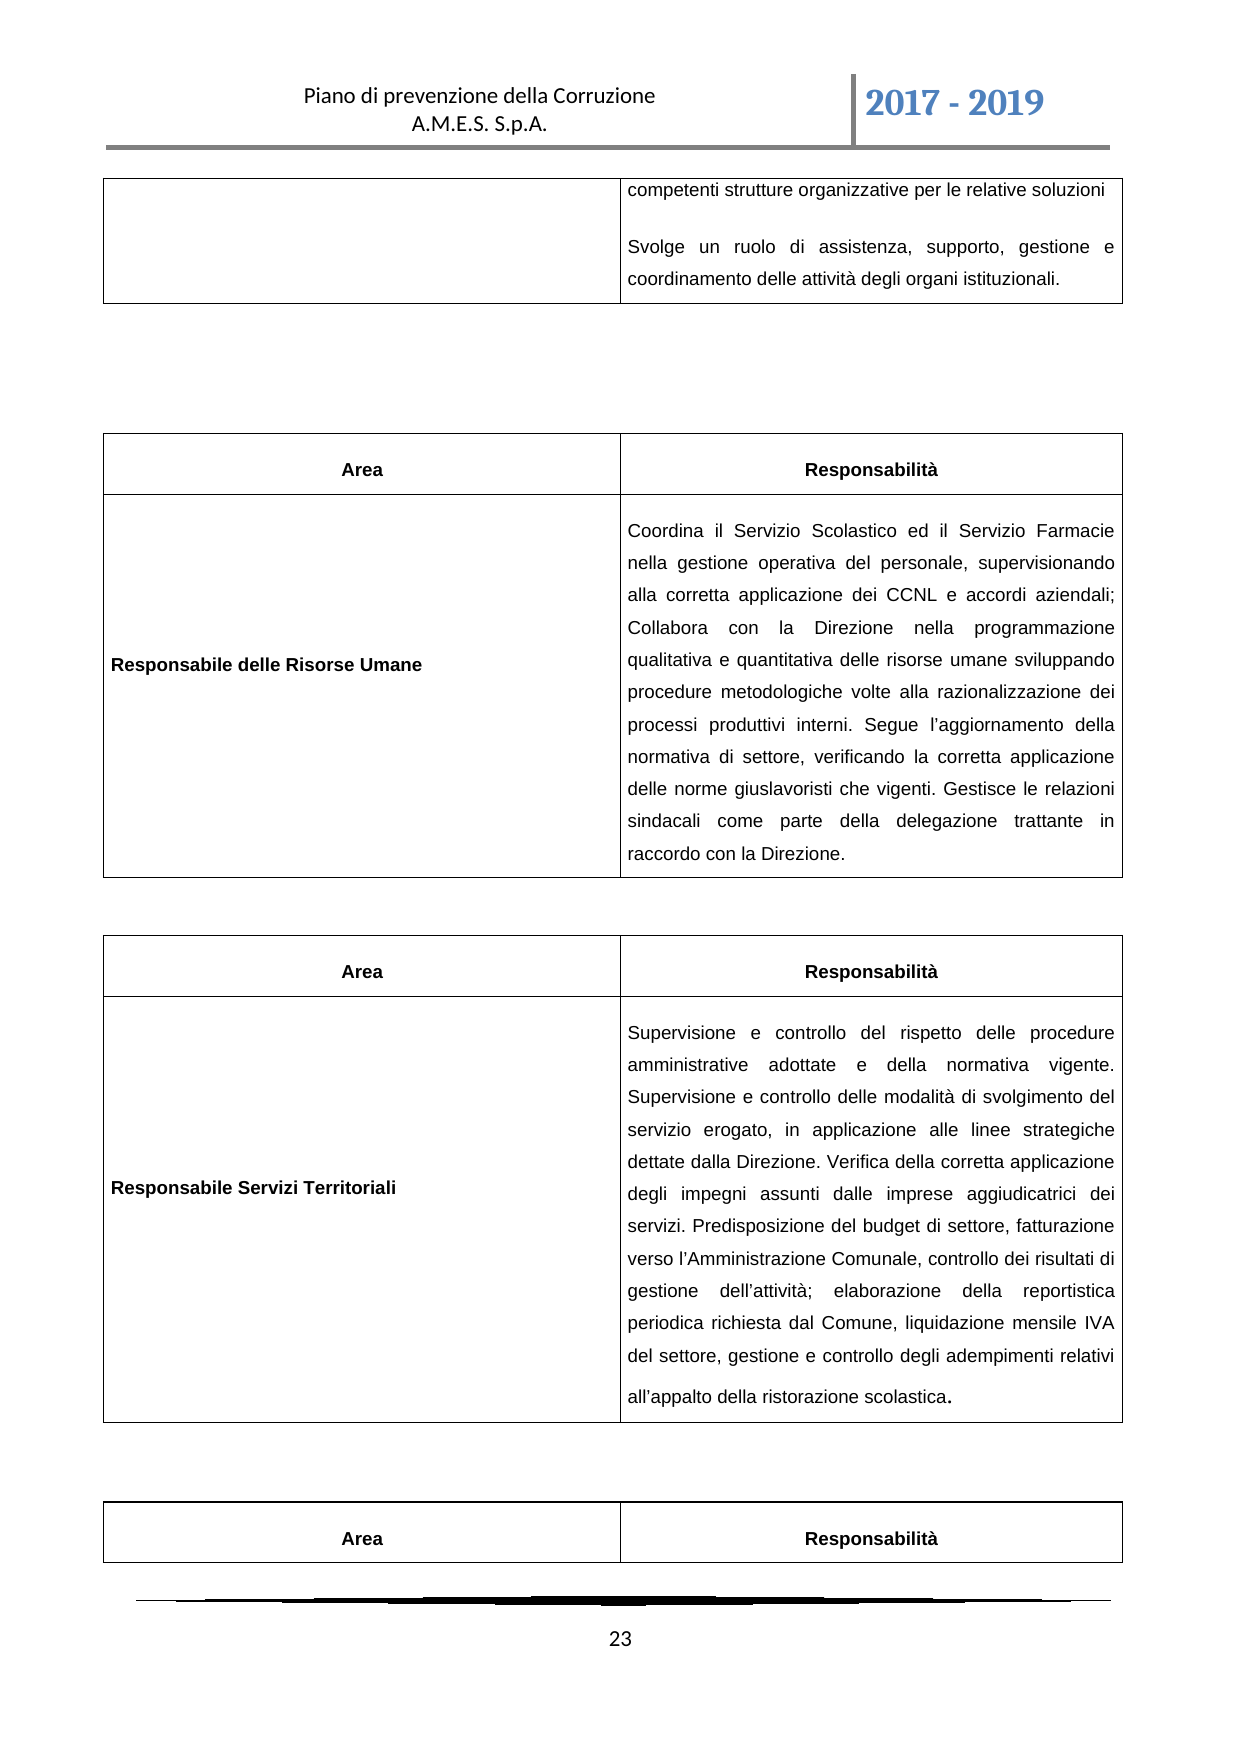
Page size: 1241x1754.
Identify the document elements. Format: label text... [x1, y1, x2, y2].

table_cell Responsabile Servizi Territoriali [104, 997, 620, 1422]
table_cell Coordina il Servizio Scolastico ed il Servizio Farmacie nella gestione operativa del personale, supervisionando alla corretta applicazione dei CCNL e accordi aziendali; Collabora con la Direzione nella programmazione qualitativa e quantitativa delle risorse umane sviluppando procedure metodologiche volte alla razionalizzazione dei processi produttivi interni. Segue l’aggiornamento della normativa di settore, verificando la corretta applicazione delle norme giuslavoristi che vigenti. Gestisce le relazioni sindacali come parte della delegazione trattante in raccordo con la Direzione. [621, 495, 1122, 877]
table_header Area [104, 1503, 620, 1562]
table_header Responsabilità [621, 434, 1122, 493]
table_header Area [104, 936, 620, 996]
table_header Responsabilità [621, 936, 1122, 996]
table_cell Supervisione e controllo del rispetto delle procedure amministrative adottate e della normativa vigente. Supervisione e controllo delle modalità di svolgimento del servizio erogato, in applicazione alle linee strategiche dettate dalla Direzione. Verifica della corretta applicazione degli impegni assunti dalle imprese aggiudicatrici dei servizi. Predisposizione del budget di settore, fatturazione verso l’Amministrazione Comunale, controllo dei risultati di gestione dell’attività; elaborazione della reportistica periodica richiesta dal Comune, liquidazione mensile IVA del settore, gestione e controllo degli adempimenti relativi all’appalto della ristorazione scolastica. [621, 997, 1122, 1422]
table_header Responsabilità [621, 1503, 1122, 1562]
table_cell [104, 179, 620, 303]
table_header Area [104, 434, 620, 493]
table_cell Responsabile delle Risorse Umane [104, 495, 620, 877]
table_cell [621, 179, 1122, 303]
